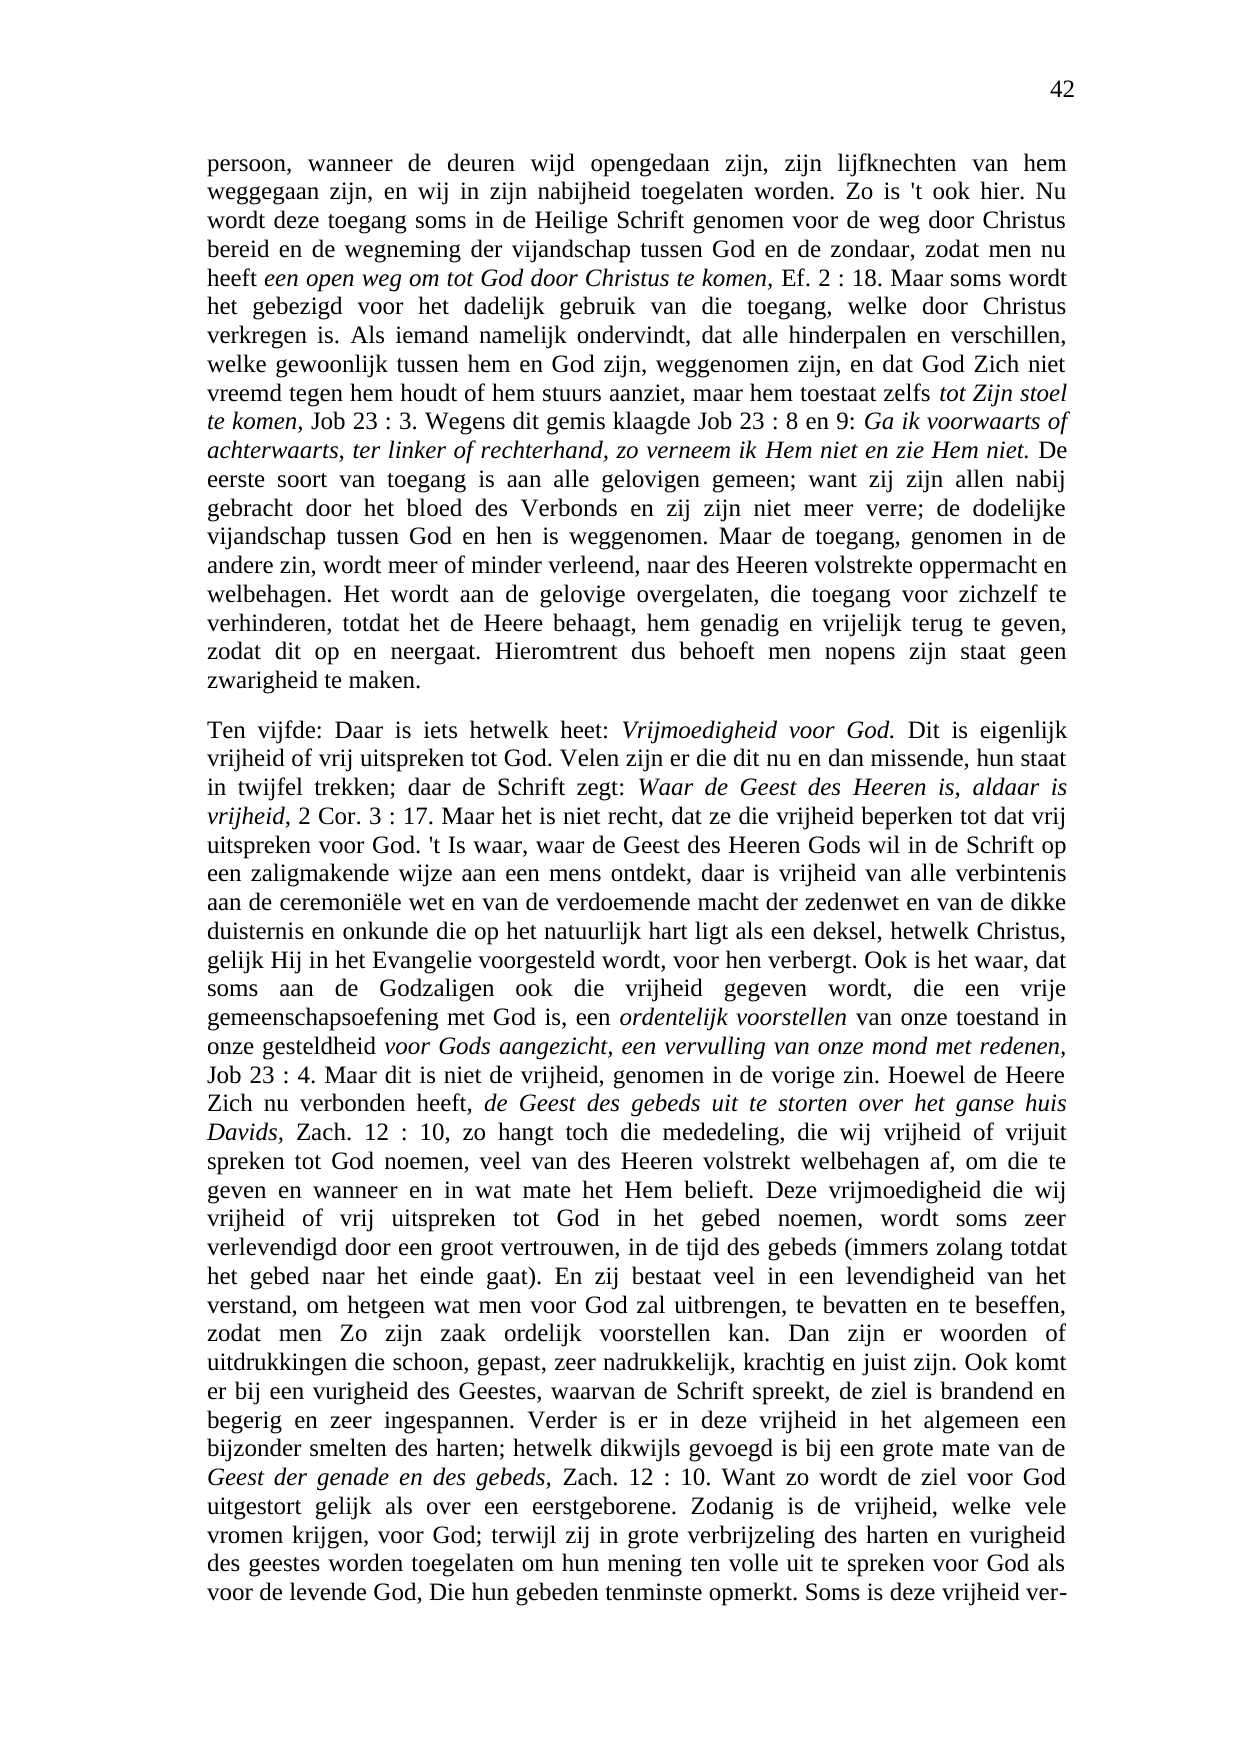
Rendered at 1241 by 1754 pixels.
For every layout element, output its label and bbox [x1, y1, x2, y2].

text [207, 148, 1067, 694]
text [207, 715, 1067, 1606]
